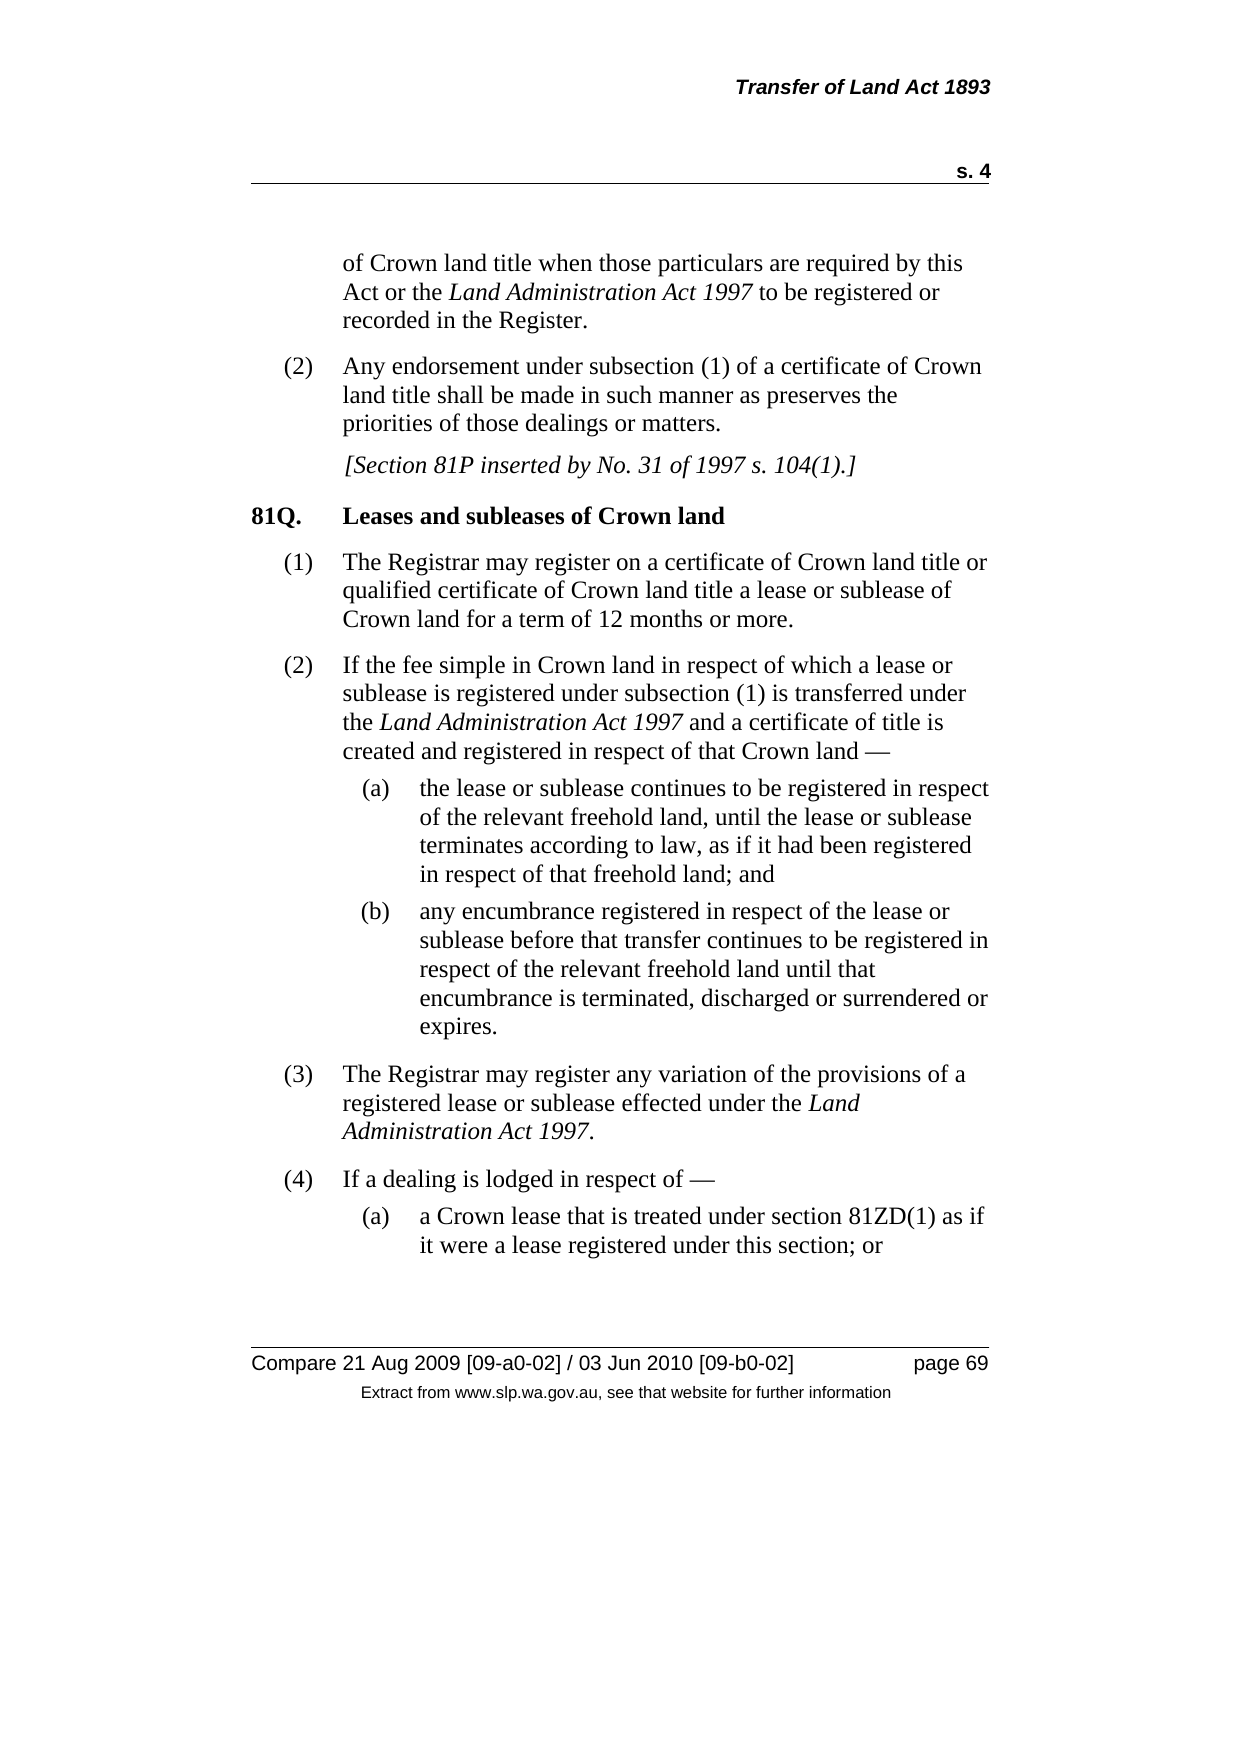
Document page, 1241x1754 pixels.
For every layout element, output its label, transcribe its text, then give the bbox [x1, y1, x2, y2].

text (a) a Crown lease that is treated under section 81ZD(1) as if it were a lease registered under this section; or [251, 1201, 989, 1258]
text [Section 81P inserted by No. 31 of 1997 s. 104(1).] [251, 450, 989, 478]
text (3) The Registrar may register any variation of the provisions of a registered lease or sublease effected under the Land Administration Act 1997. [251, 1059, 989, 1145]
text (1) The Registrar may register on a certificate of Crown land title or qualified certificate of Crown land title a lease or sublease of Crown land for a term of 12 months or more. [251, 547, 989, 633]
subtitle 81Q. Leases and subleases of Crown land [251, 501, 989, 530]
text (4) If a dealing is lodged in respect of — [251, 1164, 989, 1193]
text (2) Any endorsement under subsection (1) of a certificate of Crown land title shall be made in such manner as preserves the priorities of those dealings or matters. [251, 351, 989, 437]
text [251, 248, 989, 334]
text (b) any encumbrance registered in respect of the lease or sublease before that transfer continues to be registered in respect of the relevant freehold land until that encumbrance is terminated, discharged or surrendered or expires. [251, 896, 989, 1040]
text (a) the lease or sublease continues to be registered in respect of the relevant freehold land, until the lease or sublease terminates according to law, as if it had been registered in respect of that freehold land; and [251, 773, 989, 888]
text (2) If the fee simple in Crown land in respect of which a lease or sublease is registered under subsection (1) is transferred under the Land Administration Act 1997 and a certificate of title is created and registered in respect of that Crown land — [251, 650, 989, 765]
